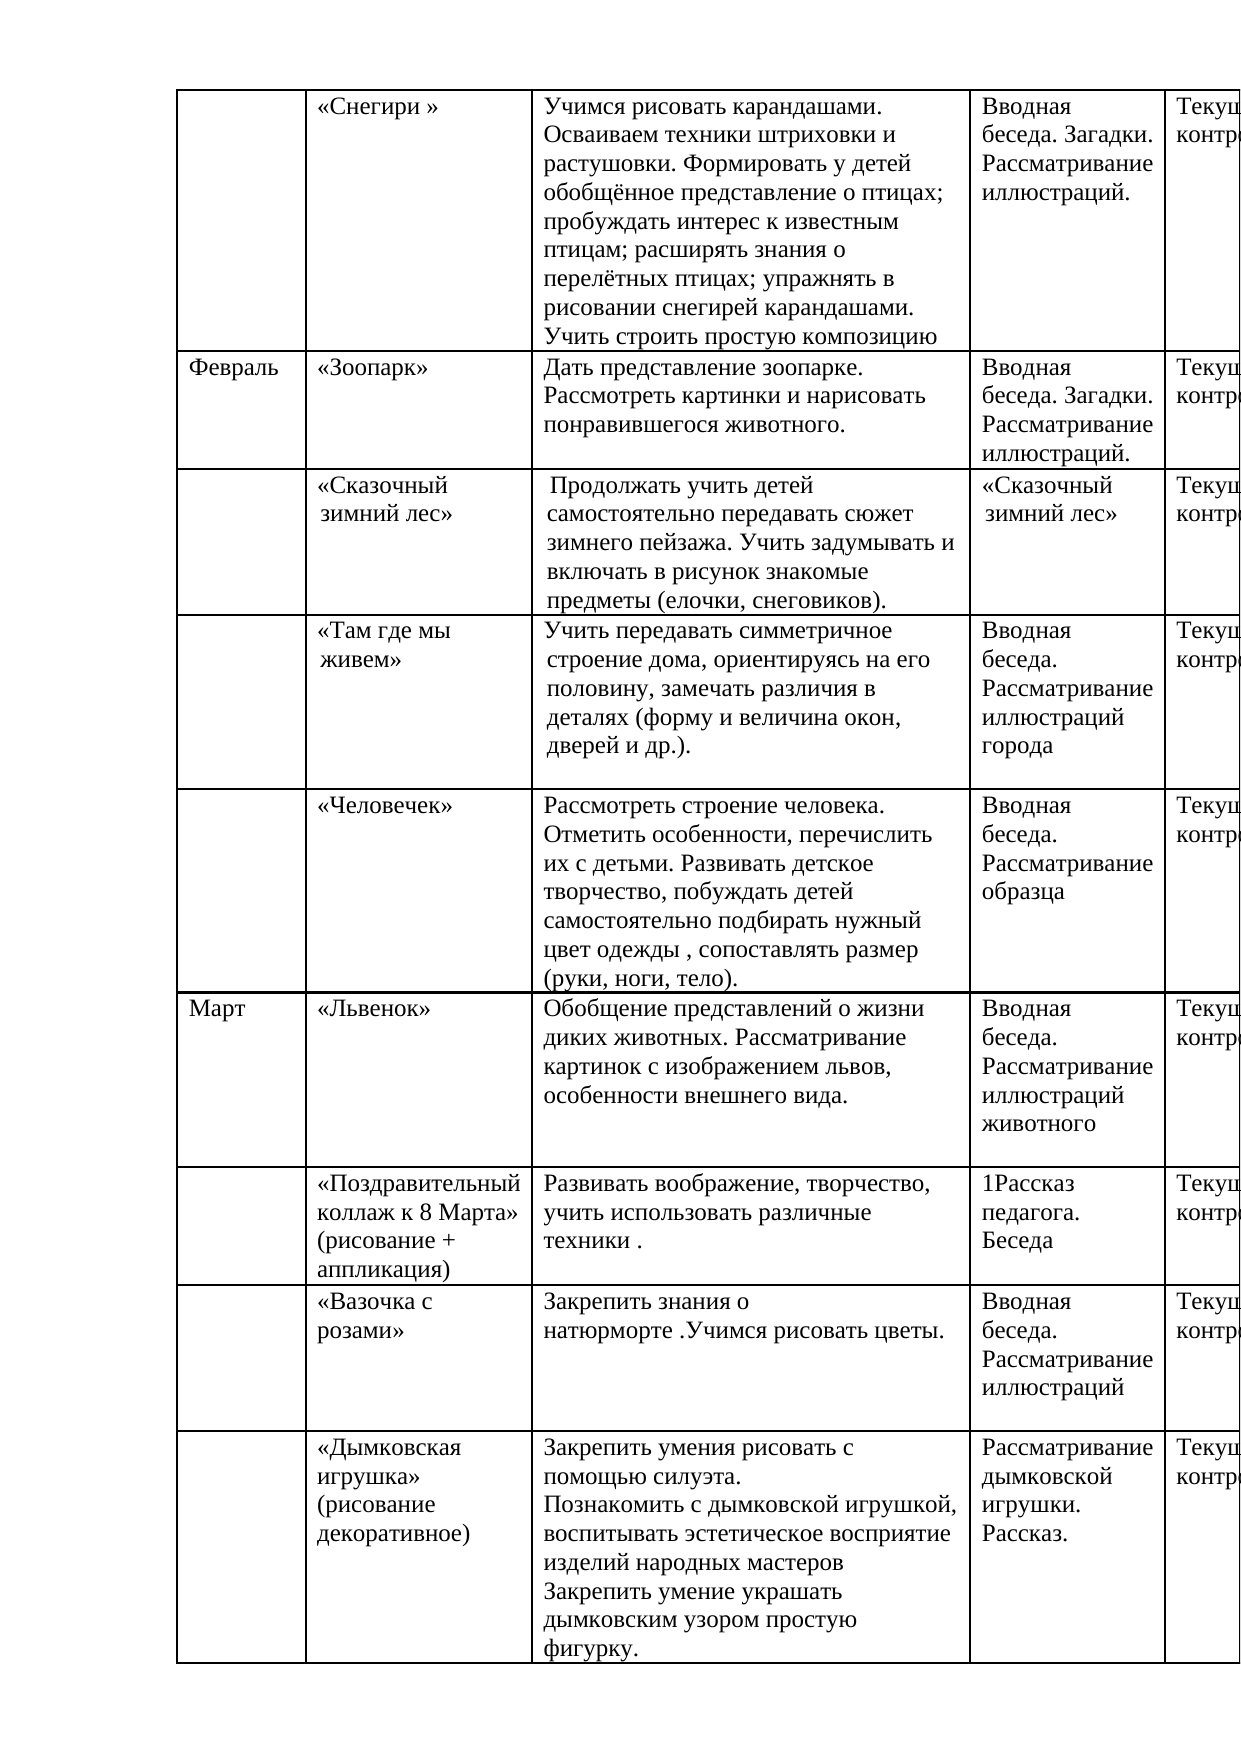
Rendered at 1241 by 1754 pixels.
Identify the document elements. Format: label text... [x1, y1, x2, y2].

table_cell Текущий контроль [1166, 1168, 1239, 1284]
table_cell Вводная беседа. Загадки. Рассматривание иллюстраций. [971, 352, 1164, 468]
table_cell «Сказочный зимний лес» [971, 470, 1164, 613]
table_cell Закрепить умения рисовать с помощью силуэта. Познакомить с дымковской игрушкой, воспитывать эстетическое восприятие изделий народных мастеров Закрепить умение украшать дымковским узором простую фигурку. [533, 1432, 969, 1662]
table_cell Февраль [178, 352, 305, 468]
table_cell Вводная беседа. Рассматривание иллюстраций города [971, 616, 1164, 788]
table_cell [178, 91, 305, 349]
table_cell Закрепить знания о натюрморте .Учимся рисовать цветы. [533, 1286, 969, 1430]
table_cell 1Рассказ педагога. Беседа [971, 1168, 1164, 1284]
table_cell Текущий контроль [1166, 1432, 1239, 1662]
table_cell Вводная беседа. Рассматривание образца [971, 790, 1164, 991]
table_cell [178, 470, 305, 613]
table_cell Текущий контроль [1166, 470, 1239, 613]
table_cell Текущий контроль [1166, 91, 1239, 349]
table_cell «Там где мы живем» [307, 616, 531, 788]
table_cell [178, 790, 305, 991]
table_cell «Поздравительный коллаж к 8 Марта» (рисование + аппликация) [307, 1168, 531, 1284]
table_cell Вводная беседа. Загадки. Рассматривание иллюстраций. [971, 91, 1164, 349]
table_cell Текущий контроль [1166, 616, 1239, 788]
table_cell [178, 1286, 305, 1430]
table_cell Текущий контроль [1166, 790, 1239, 991]
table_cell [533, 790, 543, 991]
table_cell Вводная беседа. Рассматривание иллюстраций животного [971, 994, 1164, 1166]
table_cell Текущий контроль [1166, 1286, 1239, 1430]
table_cell [178, 1168, 305, 1284]
table_cell «Сказочный зимний лес» [307, 470, 531, 613]
table_cell «Дымковская игрушка» (рисование декоративное) [307, 1432, 531, 1662]
table_cell Учить передавать симметричное строение дома, ориентируясь на его половину, замечать различия в деталях (форму и величина окон, дверей и др.). [533, 616, 969, 788]
table_cell Текущий контроль [1166, 352, 1239, 468]
table_cell Обобщение представлений о жизни диких животных. Рассматривание картинок с изображением львов, особенности внешнего вида. [533, 994, 969, 1166]
table_cell «Зоопарк» [307, 352, 531, 468]
table_cell [178, 1432, 305, 1662]
table_cell Дать представление зоопарке. Рассмотреть картинки и нарисовать понравившегося животного. [533, 352, 969, 468]
table_cell Рассмотреть строение человека. Отметить особенности, перечислить их с детьми. Развивать детское творчество, побуждать детей самостоятельно подбирать нужный цвет одежды , сопоставлять размер (руки, ноги, тело). [738, 790, 969, 991]
table_cell [178, 616, 305, 788]
table_cell «Снегири » [307, 91, 531, 349]
table_cell Вводная беседа. Рассматривание иллюстраций [971, 1286, 1164, 1430]
table_cell «Вазочка с розами» [307, 1286, 531, 1430]
table_cell Текущий контроль [1166, 994, 1239, 1166]
table_cell Развивать воображение, творчество, учить использовать различные техники . [533, 1168, 969, 1284]
table_cell «Человечек» [307, 790, 531, 991]
table_cell Продолжать учить детей самостоятельно передавать сюжет зимнего пейзажа. Учить задумывать и включать в рисунок знакомые предметы (елочки, снеговиков). [533, 470, 969, 613]
table_cell Март [178, 994, 305, 1166]
table_cell «Львенок» [307, 994, 531, 1166]
table_cell Учимся рисовать карандашами. Осваиваем техники штриховки и растушовки. Формировать у детей обобщённое представление о птицах; пробуждать интерес к известным птицам; расширять знания о перелётных птицах; упражнять в рисовании снегирей карандашами. Учить строить простую композицию [533, 91, 969, 349]
table_cell Рассматривание дымковской игрушки. Рассказ. [971, 1432, 1164, 1662]
